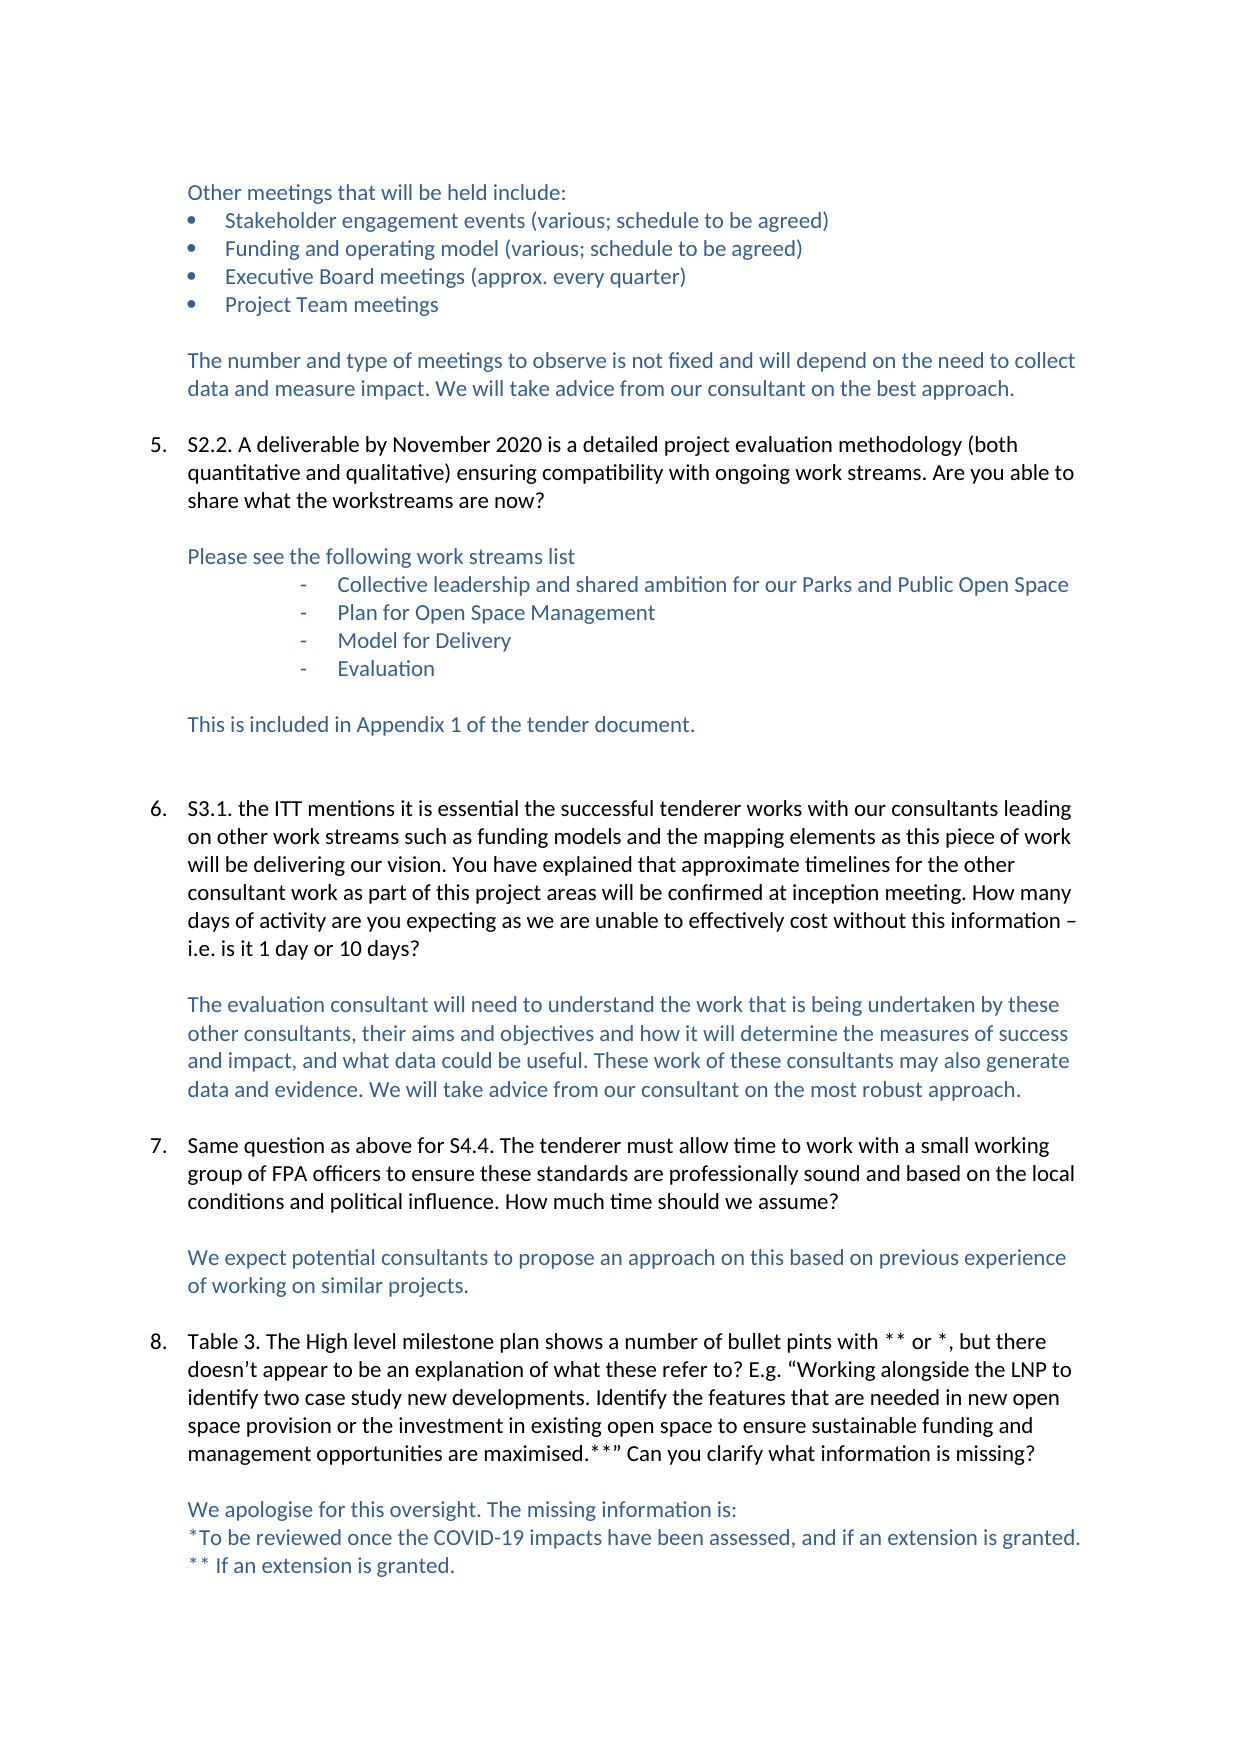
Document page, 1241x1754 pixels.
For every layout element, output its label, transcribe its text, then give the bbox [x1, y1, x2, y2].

text ** If an extension is granted. [187, 1551, 1090, 1579]
text We apologise for this oversight. The missing information is: [187, 1495, 1090, 1523]
list S3.1. the ITT mentions it is essential the successful tenderer works with our consultants leading on other work streams such as funding models and the mapping elements as this piece of work will be delivering our vision. You have explained that approximate timelines for the other consultant work as part of this project areas will be confirmed at inception meeting. How many days of activity are you expecting as we are unable to effectively cost without this information – i.e. is it 1 day or 10 days? [150, 794, 1090, 963]
list Model for Delivery [300, 626, 1090, 654]
list Executive Board meetings (approx. every quarter) [187, 262, 1090, 290]
list Evaluation [300, 654, 1090, 682]
list Table 3. The High level milestone plan shows a number of bullet pints with ** or *, but there doesn’t appear to be an explanation of what these refer to? E.g. “Working alongside the LNP to identify two case study new developments. Identify the features that are needed in new open space provision or the investment in existing open space to ensure sustainable funding and management opportunities are maximised.**” Can you clarify what information is missing? [150, 1327, 1090, 1467]
list Collective leadership and shared ambition for our Parks and Public Open Space [300, 570, 1090, 598]
list Other meetings that will be held include: [187, 178, 1090, 206]
list Project Team meetings [187, 290, 1090, 318]
text This is included in Appendix 1 of the tender document. [187, 710, 1090, 738]
text The evaluation consultant will need to understand the work that is being undertaken by these other consultants, their aims and objectives and how it will determine the measures of success and impact, and what data could be useful. These work of these consultants may also generate data and evidence. We will take advice from our consultant on the most robust approach. [187, 991, 1090, 1103]
list Plan for Open Space Management [300, 598, 1090, 626]
text Please see the following work streams list [187, 542, 1090, 570]
text We expect potential consultants to propose an approach on this based on previous experience of working on similar projects. [187, 1243, 1090, 1299]
text The number and type of meetings to observe is not fixed and will depend on the need to collect data and measure impact. We will take advice from our consultant on the best approach. [187, 346, 1090, 402]
list Stakeholder engagement events (various; schedule to be agreed) [187, 206, 1090, 234]
list S2.2. A deliverable by November 2020 is a detailed project evaluation methodology (both quantitative and qualitative) ensuring compatibility with ongoing work streams. Are you able to share what the workstreams are now? [150, 430, 1090, 514]
list Funding and operating model (various; schedule to be agreed) [187, 234, 1090, 262]
list Same question as above for S4.4. The tenderer must allow time to work with a small working group of FPA officers to ensure these standards are professionally sound and based on the local conditions and political influence. How much time should we assume? [150, 1131, 1090, 1215]
text *To be reviewed once the COVID-19 impacts have been assessed, and if an extension is granted. [187, 1523, 1090, 1551]
